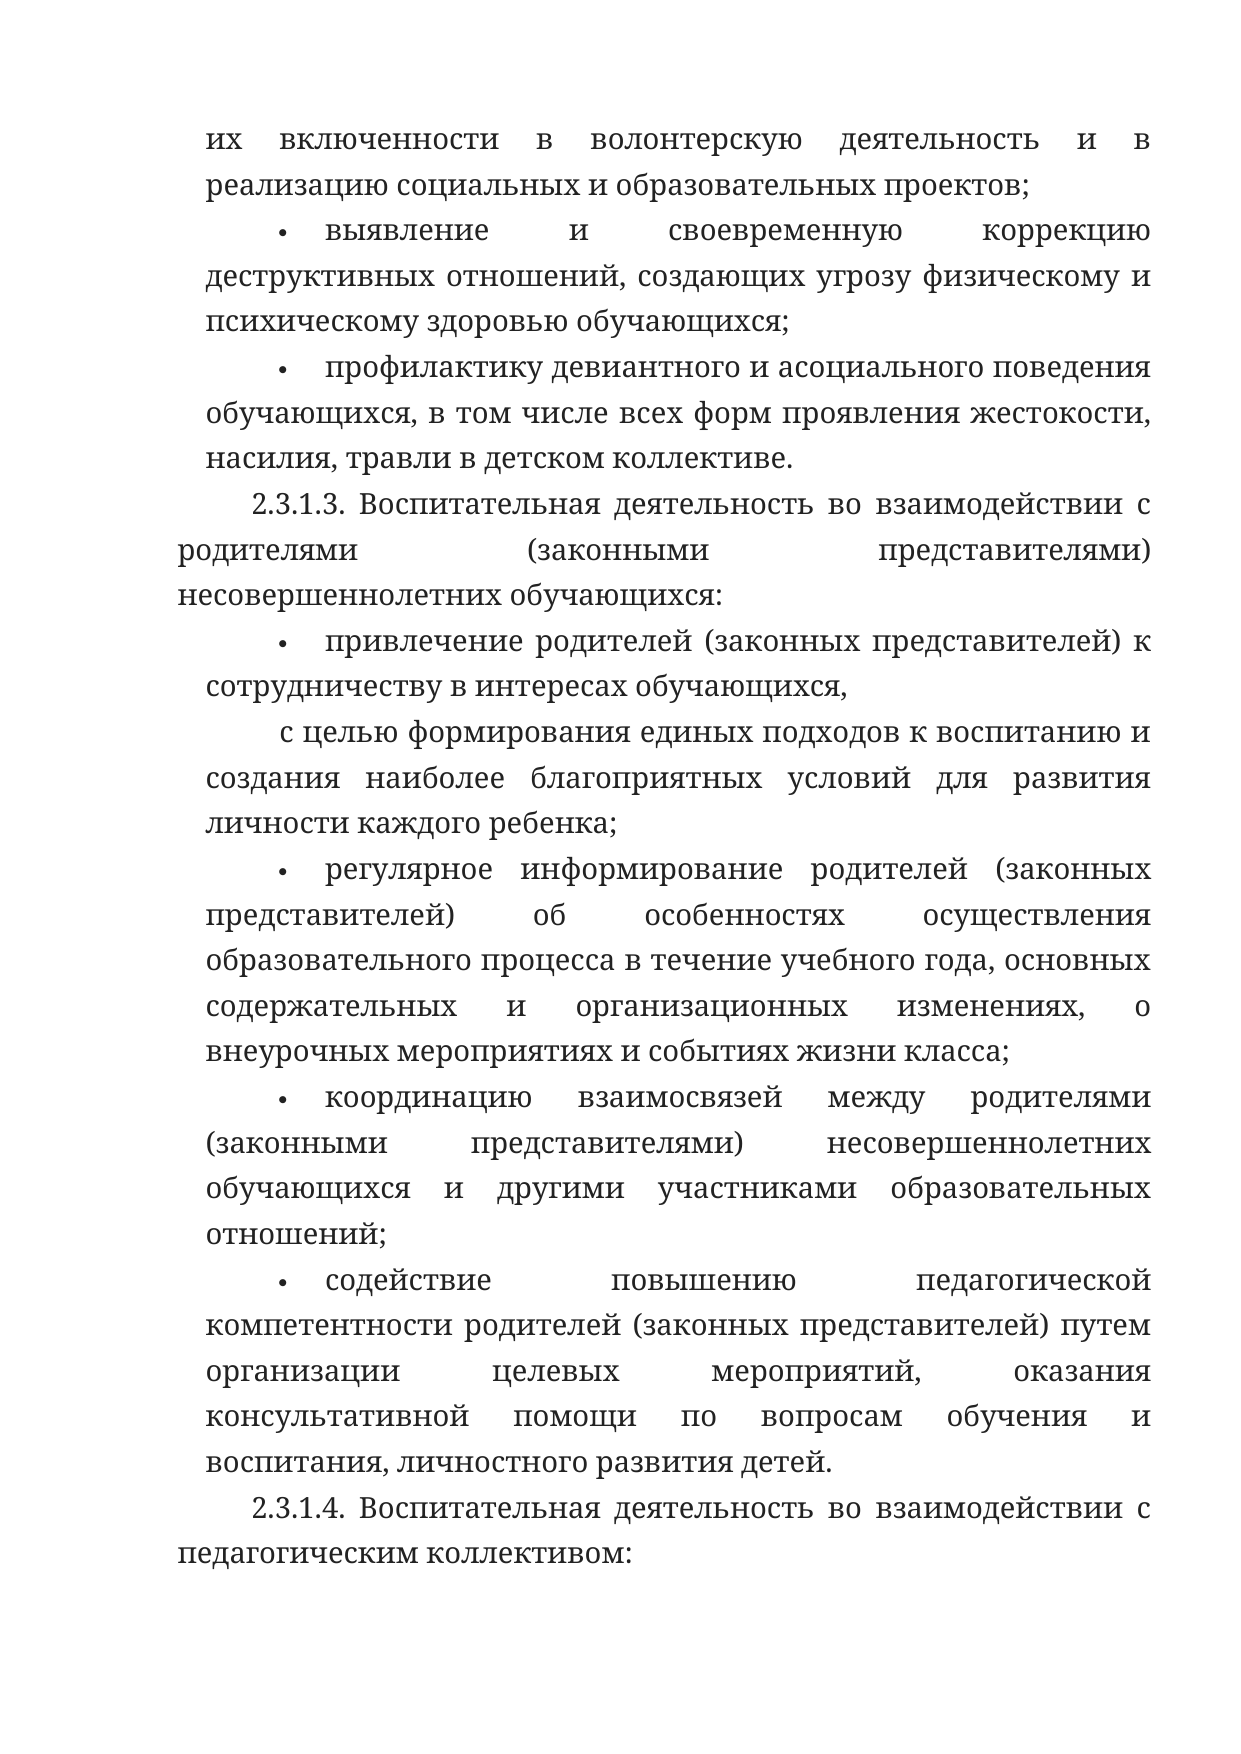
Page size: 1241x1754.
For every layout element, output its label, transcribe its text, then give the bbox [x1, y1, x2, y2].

list привлечение родителей (законных представителей) к сотрудничеству в интересах обучающихся, [205, 620, 1152, 705]
text с целью формирования единых подходов к воспитанию и создания наиболее благоприятных условий для развития личности каждого ребенка; [205, 711, 1152, 842]
text 2.3.1.4. Воспитательная деятельность во взаимодействии с педагогическим коллективом: [177, 1487, 1152, 1572]
list регулярное информирование родителей (законных представителей) об особенностях осуществления образовательного процесса в течение учебного года, основных содержательных и организационных изменениях, о внеурочных мероприятиях и событиях жизни класса; [205, 848, 1152, 1070]
list профилактику девиантного и асоциального поведения обучающихся, в том числе всех форм проявления жестокости, насилия, травли в детском коллективе. [205, 346, 1152, 477]
list координацию взаимосвязей между родителями (законными представителями) несовершеннолетних обучающихся и другими участниками образовательных отношений; [205, 1076, 1152, 1253]
list выявление и своевременную коррекцию деструктивных отношений, создающих угрозу физическому и психическому здоровью обучающихся; [205, 209, 1152, 340]
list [205, 118, 1152, 203]
list содействие повышению педагогической компетентности родителей (законных представителей) путем организации целевых мероприятий, оказания консультативной помощи по вопросам обучения и воспитания, личностного развития детей. [205, 1259, 1152, 1481]
text 2.3.1.3. Воспитательная деятельность во взаимодействии с родителями (законными представителями) несовершеннолетних обучающихся: [177, 483, 1152, 614]
